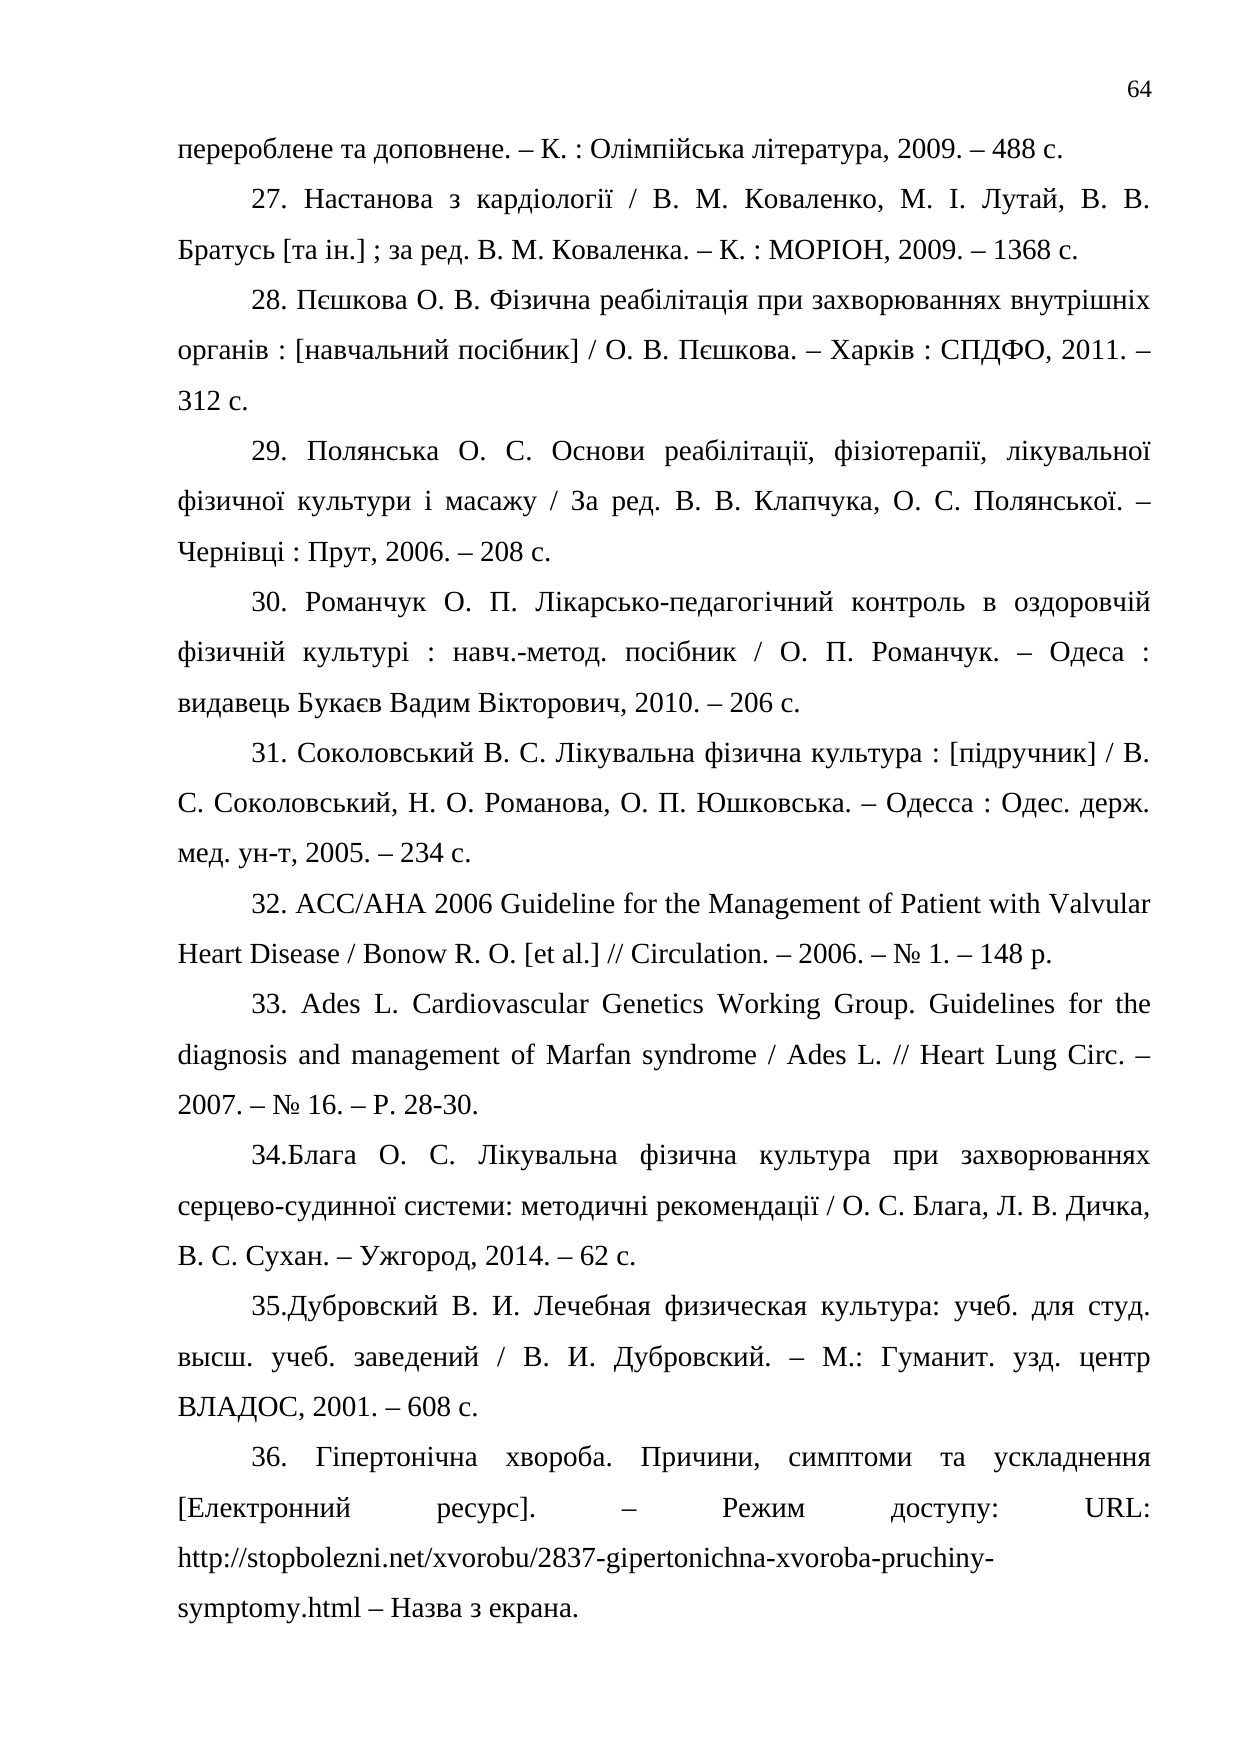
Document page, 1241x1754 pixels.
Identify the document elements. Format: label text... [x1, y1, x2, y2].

text 30. Романчук О. П. Лікарсько-педагогічний контроль в оздоровчій фізичній культурі : навч.-метод. посібник / О. П. Романчук. – Одеса : видавець Букаєв Вадим Вікторович, 2010. – 206 с. [177, 584, 1152, 718]
text 28. Пєшкова О. В. Фізична реабілітація при захворюваннях внутрішніх органів : [навчальний посібник] / О. В. Пєшкова. – Харків : СПДФО, 2011. – 312 с. [177, 282, 1152, 416]
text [177, 131, 1152, 165]
text 33. Ades L. Cardiovascular Genetics Working Group. Guidelines for the diagnosis and management of Marfan syndrome / Ades L. // Heart Lung Circ. – 2007. – № 16. – Р. 28-30. [177, 987, 1152, 1121]
text 32. ACC/AHA 2006 Guideline for the Management of Patient with Valvular Heart Disease / Bonow R. O. [et al.] // Circulation. – 2006. – № 1. – 148 р. [177, 886, 1152, 970]
text 27. Настанова з кардіології / В. М. Коваленко, М. І. Лутай, В. В. Братусь [та ін.] ; за ред. В. М. Коваленка. – К. : МОРІОН, 2009. – 1368 с. [177, 182, 1152, 265]
text 34.Блага О. С. Лікувальна фізична культура при захворюваннях серцево-судинної системи: методичні рекомендації / О. С. Блага, Л. В. Дичка, В. С. Сухан. – Ужгород, 2014. – 62 с. [177, 1137, 1152, 1272]
text 29. Полянська О. С. Основи реабілітації, фізіотерапії, лікувальної фізичної культури і масажу / За ред. В. В. Клапчука, О. С. Полянської. – Чернівці : Прут, 2006. – 208 с. [177, 433, 1152, 567]
text 31. Соколовський В. С. Лікувальна фізична культура : [підручник] / В. С. Соколовський, Н. О. Романова, О. П. Юшковська. – Одесса : Одес. держ. мед. ун-т, 2005. – 234 с. [177, 735, 1152, 869]
text 35.Дубровский В. И. Лечебная физическая культура: учеб. для студ. высш. учеб. заведений / В. И. Дубровский. – М.: Гуманит. узд. центр ВЛАДОС, 2001. – 608 с. [177, 1288, 1152, 1423]
text 36. Гіпертонічна хвороба. Причини, симптоми та ускладнення [Електронний ресурс]. – Режим доступу: URL: http://stopbolezni.net/xvorobu/2837-gipertonichna-xvoroba-pruchiny-symptomy.html – Назва з екрана. [177, 1439, 1152, 1624]
